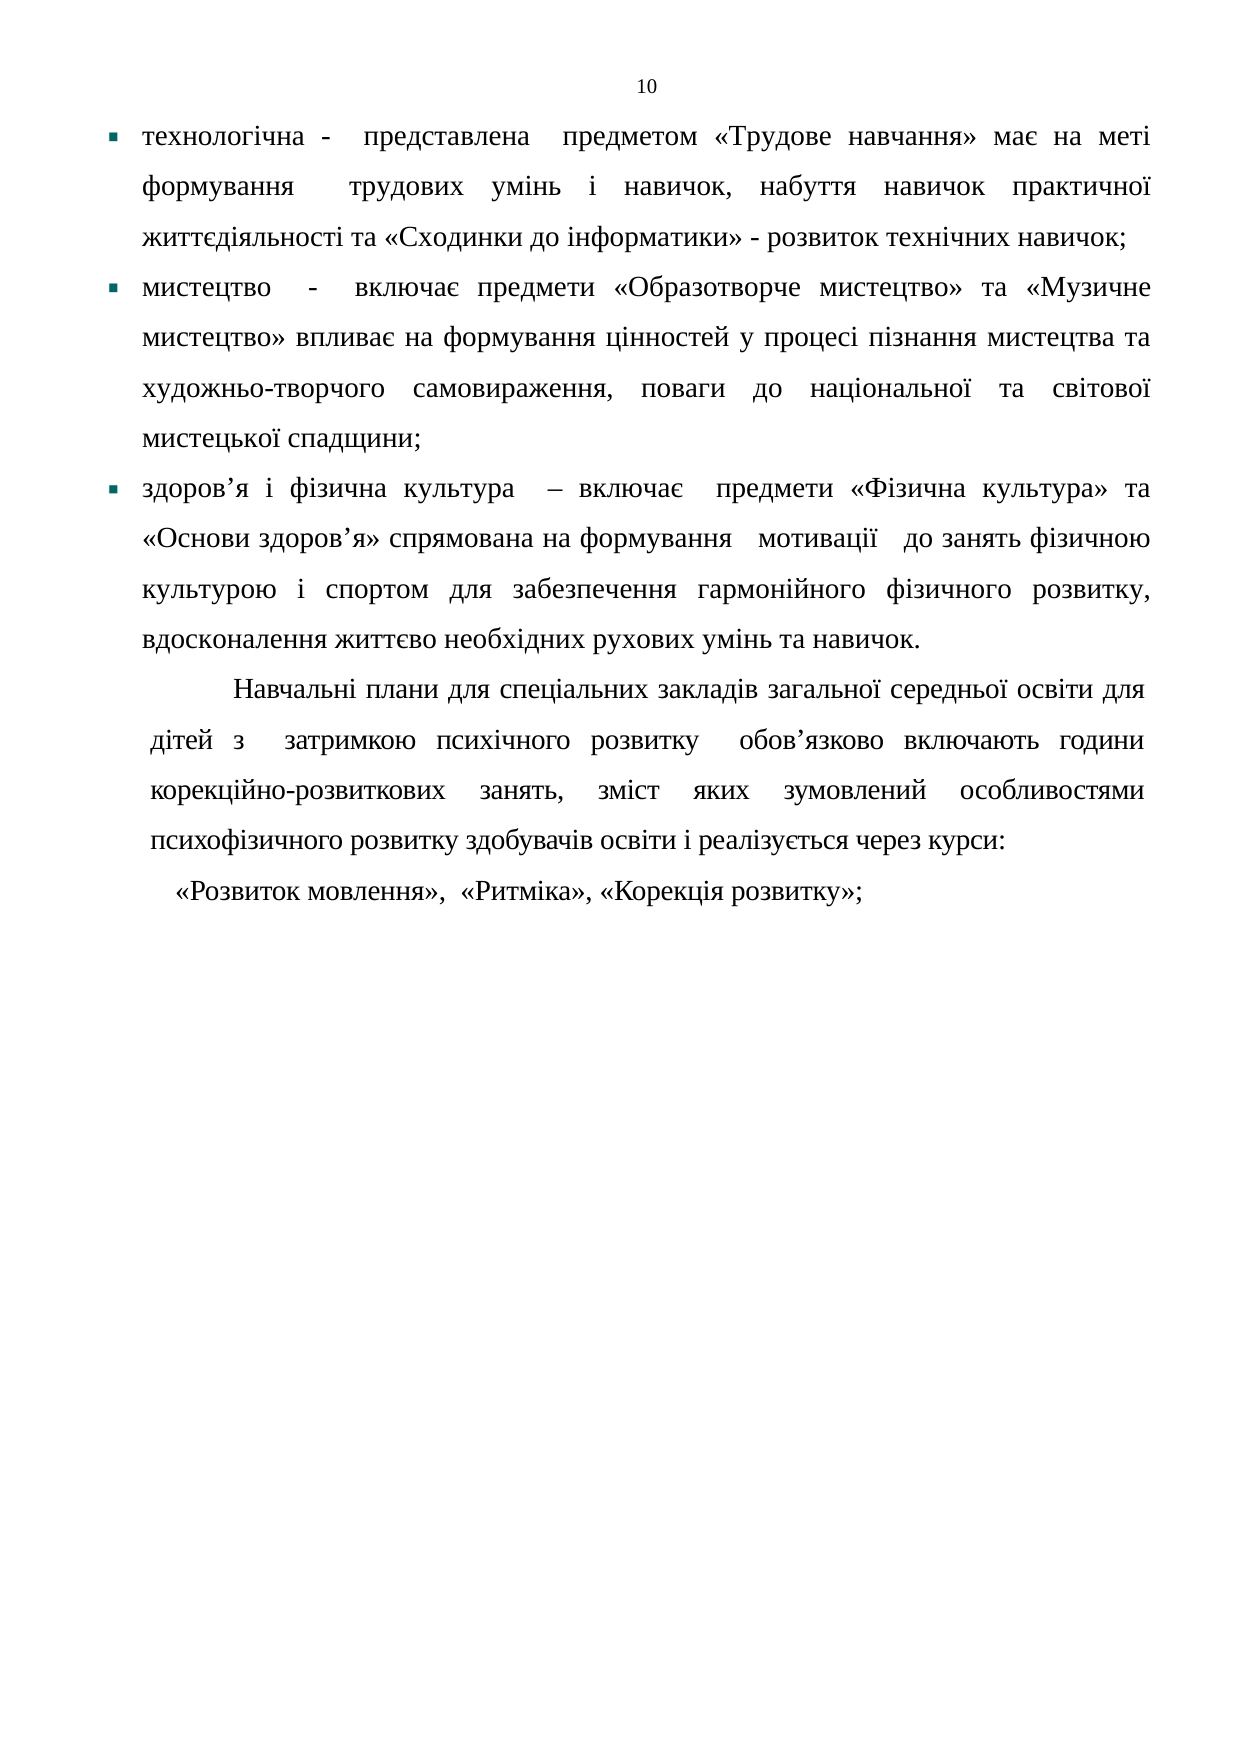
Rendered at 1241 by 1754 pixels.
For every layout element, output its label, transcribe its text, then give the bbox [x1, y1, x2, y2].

list мистецтво - включає предмети «Образотворче мистецтво» та «Музичне мистецтво» впливає на формування цінностей у процесі пізнання мистецтва та художньо-творчого самовираження, поваги до національної та світової мистецької спадщини; [104, 269, 1152, 453]
picture [105, 279, 122, 297]
text «Розвиток мовлення», «Ритміка», «Корекція розвитку»; [161, 873, 1152, 906]
list технологічна - представлена предметом «Трудове навчання» має на меті формування трудових умінь і навичок, набуття навичок практичної життєдіяльності та «Сходинки до інформатики» - розвиток технічних навичок; [104, 118, 1152, 252]
picture [105, 481, 122, 498]
list здоров’я і фізична культура – включає предмети «Фізична культура» та «Основи здоров’я» спрямована на формування мотивації до занять фізичною культурою і спортом для забезпечення гармонійного фізичного розвитку, вдосконалення життєво необхідних рухових умінь та навичок. [104, 470, 1152, 655]
picture [105, 128, 122, 146]
text Навчальні плани для спеціальних закладів загальної середньої освіти для дітей з затримкою психічного розвитку обов’язково включають години корекційно-розвиткових занять, зміст яких зумовлений особливостями психофізичного розвитку здобувачів освіти і реалізується через курси: [150, 672, 1145, 856]
